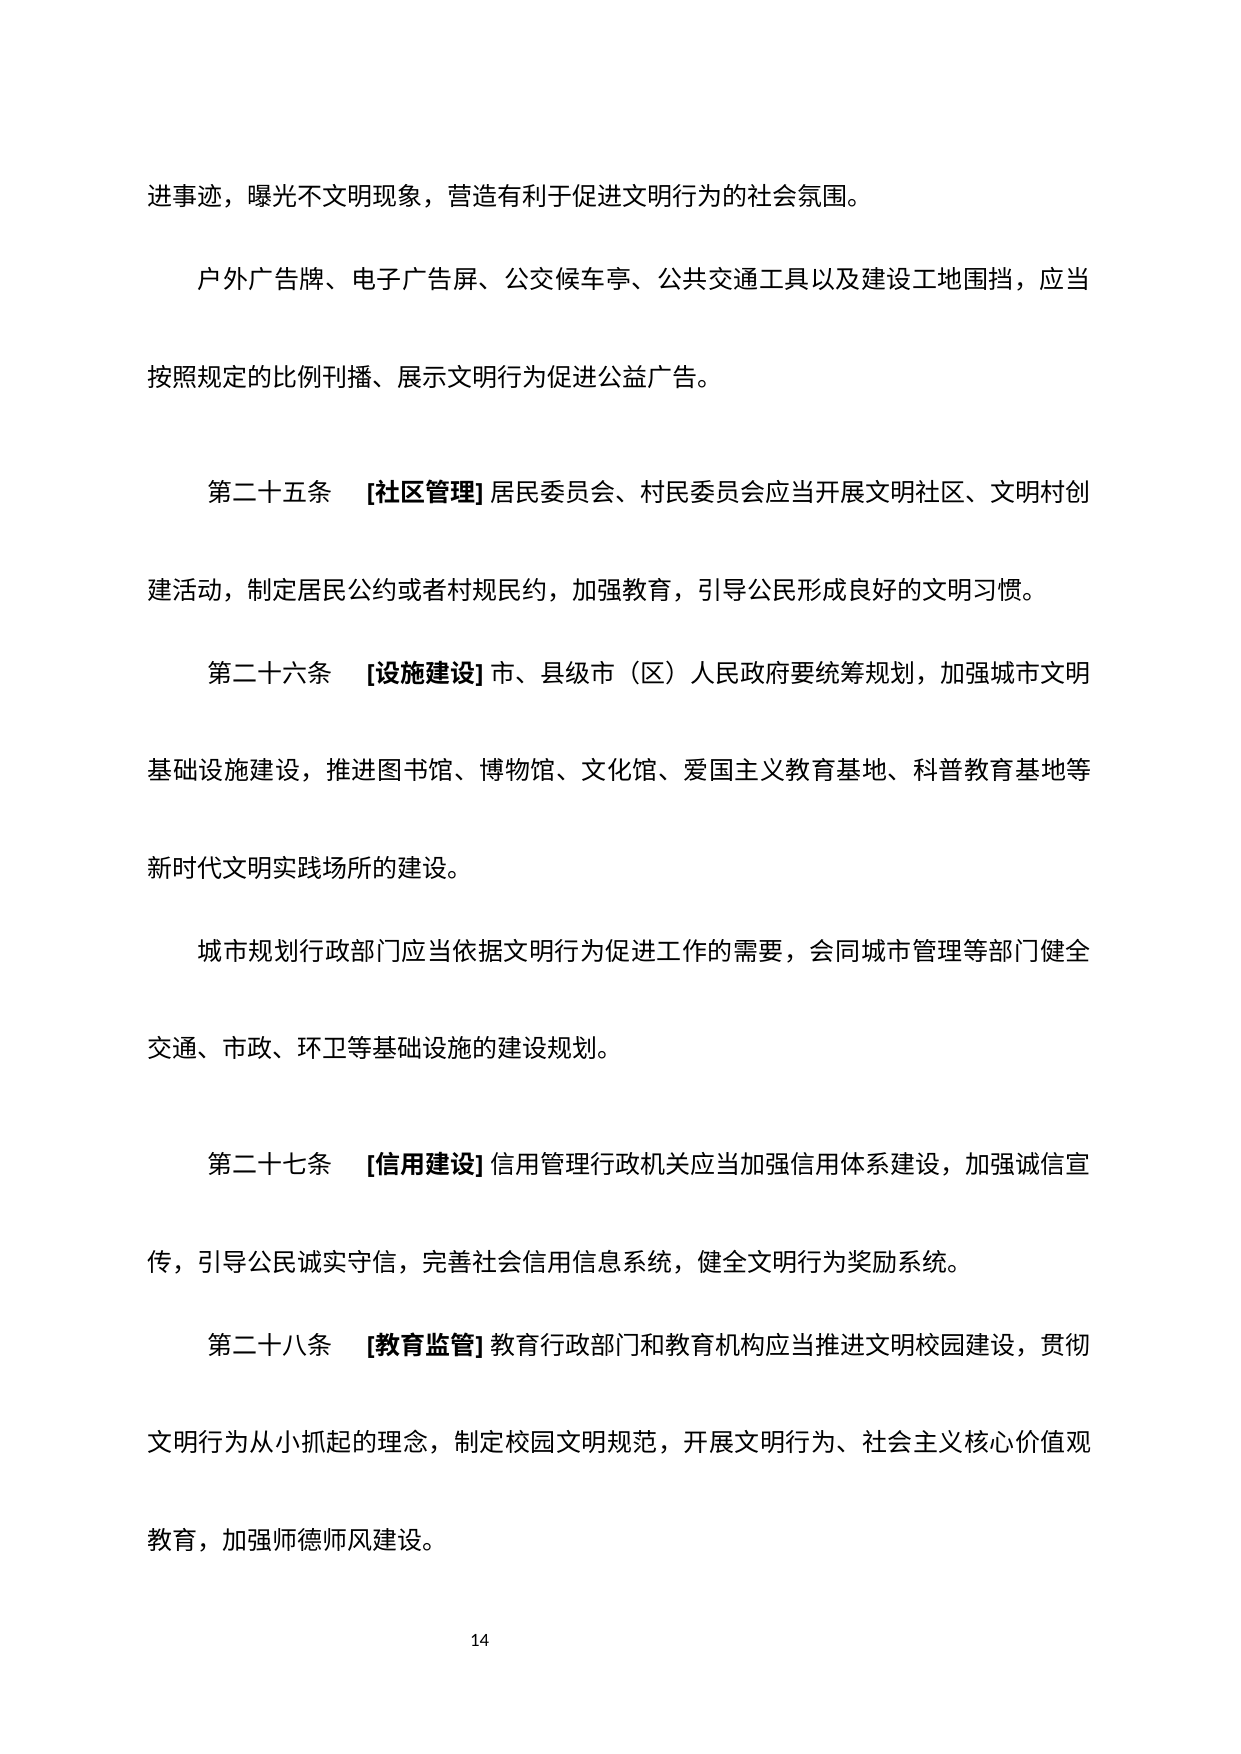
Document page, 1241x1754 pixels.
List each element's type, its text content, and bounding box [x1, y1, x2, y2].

subtitle [设施建设] 市、县级市（区）人民政府要统筹规划，加强城市文明基础设施建设，推进图书馆、博物馆、文化馆、爱国主义教育基地、科普教育基地等新时代文明实践场所的建设。 [148, 787, 1092, 899]
subtitle [信用建设] 信用管理行政机关应当加强信用体系建设，加强诚信宣传，引导公民诚实守信，完善社会信用信息系统，健全文明行为奖励系统。 [148, 1130, 1092, 1293]
subtitle [设施建设] 市、县级市（区）人民政府要统筹规划，加强城市文明基础设施建设，推进图书馆、博物馆、文化馆、爱国主义教育基地、科普教育基地等新时代文明实践场所的建设。 [148, 639, 1092, 751]
text 户外广告牌、电子广告屏、公交候车亭、公共交通工具以及建设工地围挡，应当按照规定的比例刊播、展示文明行为促进公益广告。 [148, 245, 1092, 408]
subtitle [教育监管] 教育行政部门和教育机构应当推进文明校园建设，贯彻文明行为从小抓起的理念，制定校园文明规范，开展文明行为、社会主义核心价值观教育，加强师德师风建设。 [148, 1311, 1092, 1423]
text 城市规划行政部门应当依据文明行为促进工作的需要，会同城市管理等部门健全交通、市政、环卫等基础设施的建设规划。 [148, 917, 1092, 1079]
subtitle [教育监管] 教育行政部门和教育机构应当推进文明校园建设，贯彻文明行为从小抓起的理念，制定校园文明规范，开展文明行为、社会主义核心价值观教育，加强师德师风建设。 [148, 1459, 1092, 1571]
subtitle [148, 162, 1092, 227]
subtitle [社区管理] 居民委员会、村民委员会应当开展文明社区、文明村创建活动，制定居民公约或者村规民约，加强教育，引导公民形成良好的文明习惯。 [148, 458, 1092, 621]
